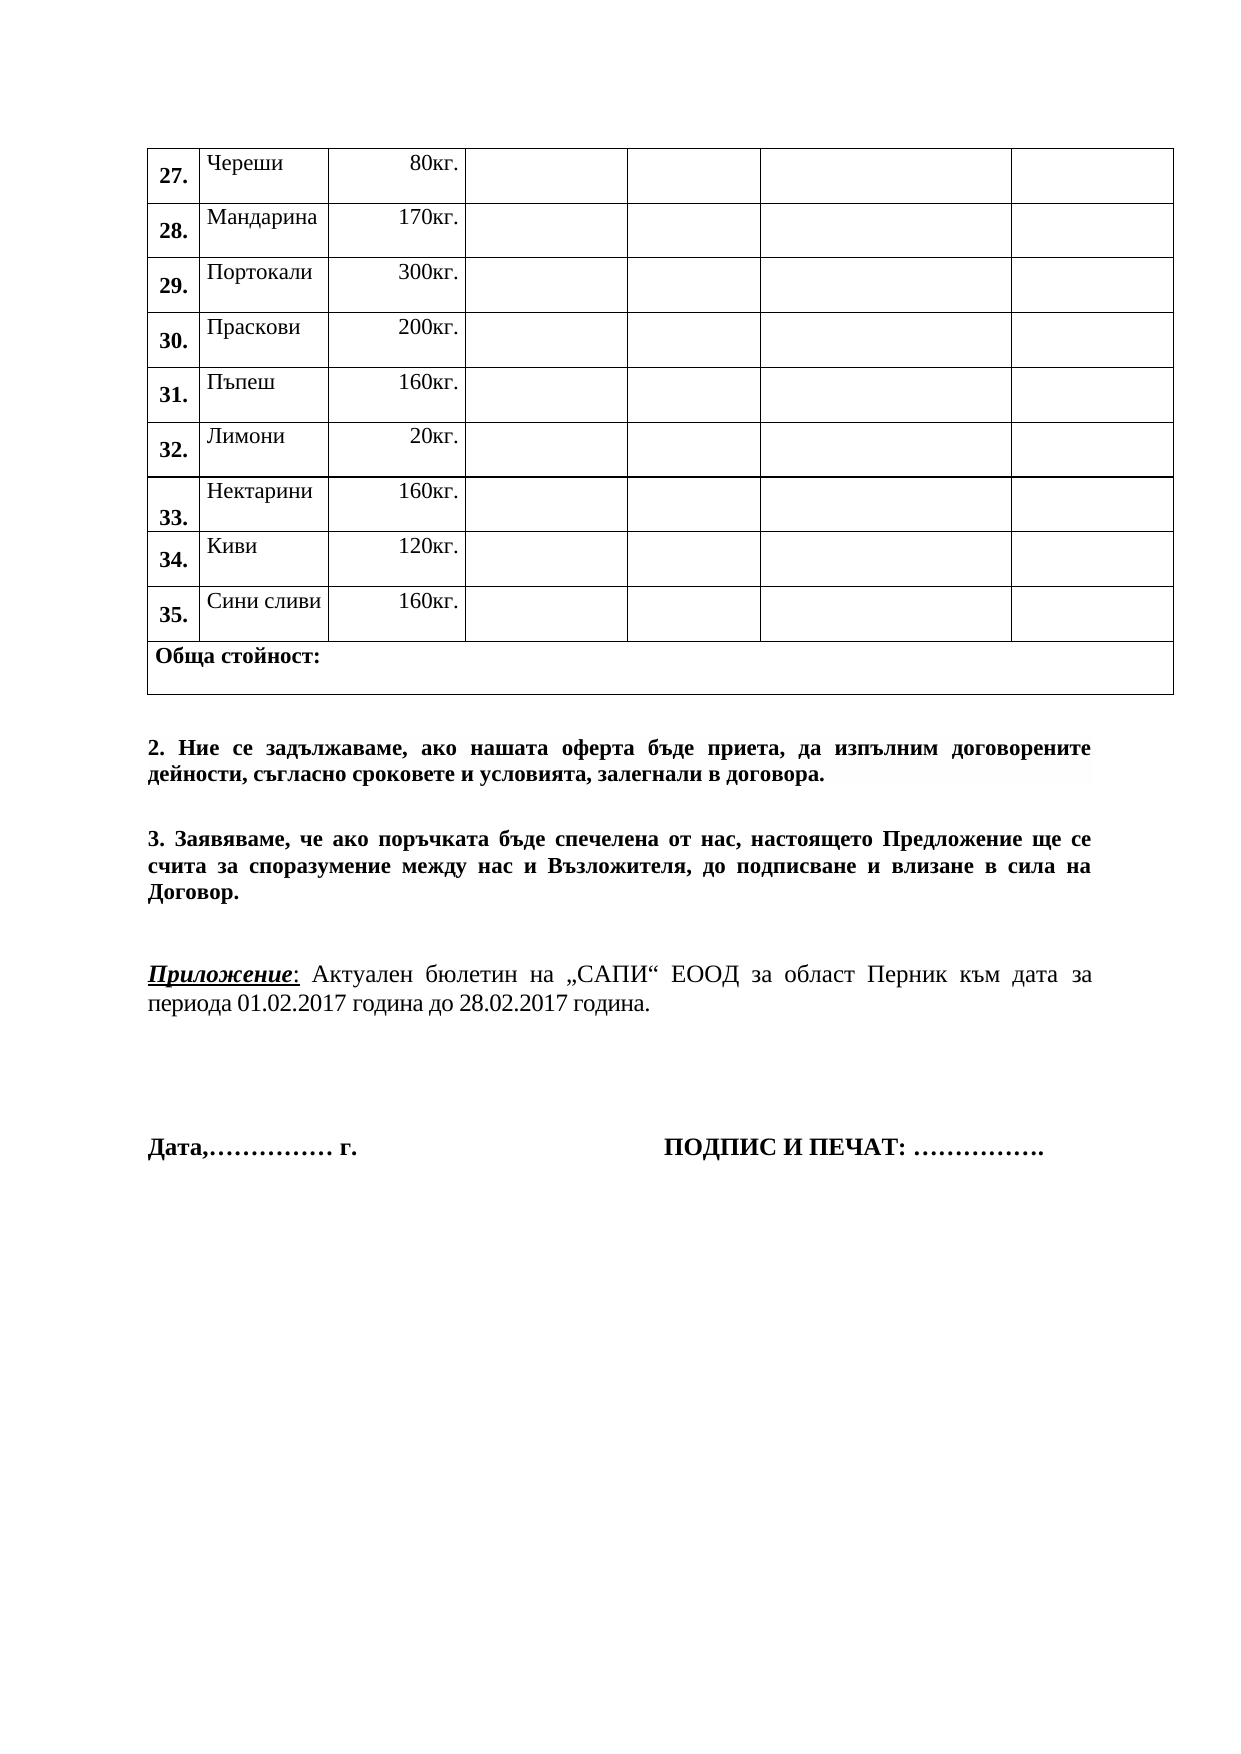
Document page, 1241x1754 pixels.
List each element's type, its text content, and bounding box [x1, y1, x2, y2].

table_cell 160кг. [329, 587, 465, 641]
text 3. Заявяваме, че ако поръчката бъде спечелена от нас, настоящето Предложение ще се счита за споразумение между нас и Възложителя, до подписване и влизане в сила на Договор. [148, 825, 1093, 904]
table_cell [761, 368, 1011, 422]
table_cell [466, 204, 627, 257]
table_cell [761, 149, 1011, 202]
table_cell [1012, 423, 1173, 476]
table_cell [761, 478, 1011, 531]
table_cell [628, 258, 760, 312]
table_cell Мандарина [200, 204, 328, 257]
table_cell [1012, 532, 1173, 586]
table_cell 27. [148, 149, 199, 202]
table_cell 29. [148, 258, 199, 312]
text 2. Ние се задължаваме, ако нашата оферта бъде приета, да изпълним договорените дейности, съгласно сроковете и условията, залегнали в договора. [148, 734, 1093, 786]
table_cell [1012, 258, 1173, 312]
table_cell [1012, 587, 1173, 641]
table_cell [628, 478, 760, 531]
table_cell Пъпеш [200, 368, 328, 422]
table_cell [628, 204, 760, 257]
table_cell [628, 149, 760, 202]
table_cell [628, 423, 760, 476]
table_cell [761, 258, 1011, 312]
table_cell 200кг. [329, 313, 465, 367]
table_cell 20кг. [329, 423, 465, 476]
table_cell [466, 149, 627, 202]
table_cell 160кг. [329, 368, 465, 422]
table_cell [466, 587, 627, 641]
table_cell 31. [148, 368, 199, 422]
table_cell 35. [148, 587, 199, 641]
table_cell Череши [200, 149, 328, 202]
table_cell [466, 423, 627, 476]
table_cell [1012, 313, 1173, 367]
table_cell Обща стойност: [148, 642, 1173, 694]
table_cell Киви [200, 532, 328, 586]
table_cell Лимони [200, 423, 328, 476]
table_cell 33. [148, 478, 199, 531]
table_cell [466, 368, 627, 422]
table_cell [1012, 478, 1173, 531]
table_cell 30. [148, 313, 199, 367]
table_cell [761, 532, 1011, 586]
table_cell [628, 368, 760, 422]
table_cell [761, 313, 1011, 367]
table_cell 120кг. [329, 532, 465, 586]
table_cell 160кг. [329, 478, 465, 531]
table_cell 28. [148, 204, 199, 257]
table_cell 170кг. [329, 204, 465, 257]
table_cell 300кг. [329, 258, 465, 312]
text Приложение: Актуален бюлетин на „САПИ“ ЕООД за област Перник към дата за периода 01.02.2017 година до 28.02.2017 година. [148, 959, 1093, 1017]
table_cell [1012, 204, 1173, 257]
table_cell Сини сливи [200, 587, 328, 641]
table_cell 32. [148, 423, 199, 476]
table_cell [466, 313, 627, 367]
table_cell [1012, 368, 1173, 422]
table_cell [1012, 149, 1173, 202]
table_cell 80кг. [329, 149, 465, 202]
table_cell Нектарини [200, 478, 328, 531]
table_cell [466, 258, 627, 312]
table_cell [466, 478, 627, 531]
table_cell [628, 587, 760, 641]
text Дата,…………… г. ПОДПИС И ПЕЧАТ: ……………. [148, 1132, 1093, 1161]
table_cell [761, 423, 1011, 476]
table_cell Праскови [200, 313, 328, 367]
table_cell [761, 204, 1011, 257]
table_cell [466, 532, 627, 586]
table_cell 34. [148, 532, 199, 586]
table_cell [628, 532, 760, 586]
table_cell [628, 313, 760, 367]
table_cell [761, 587, 1011, 641]
table_cell Портокали [200, 258, 328, 312]
